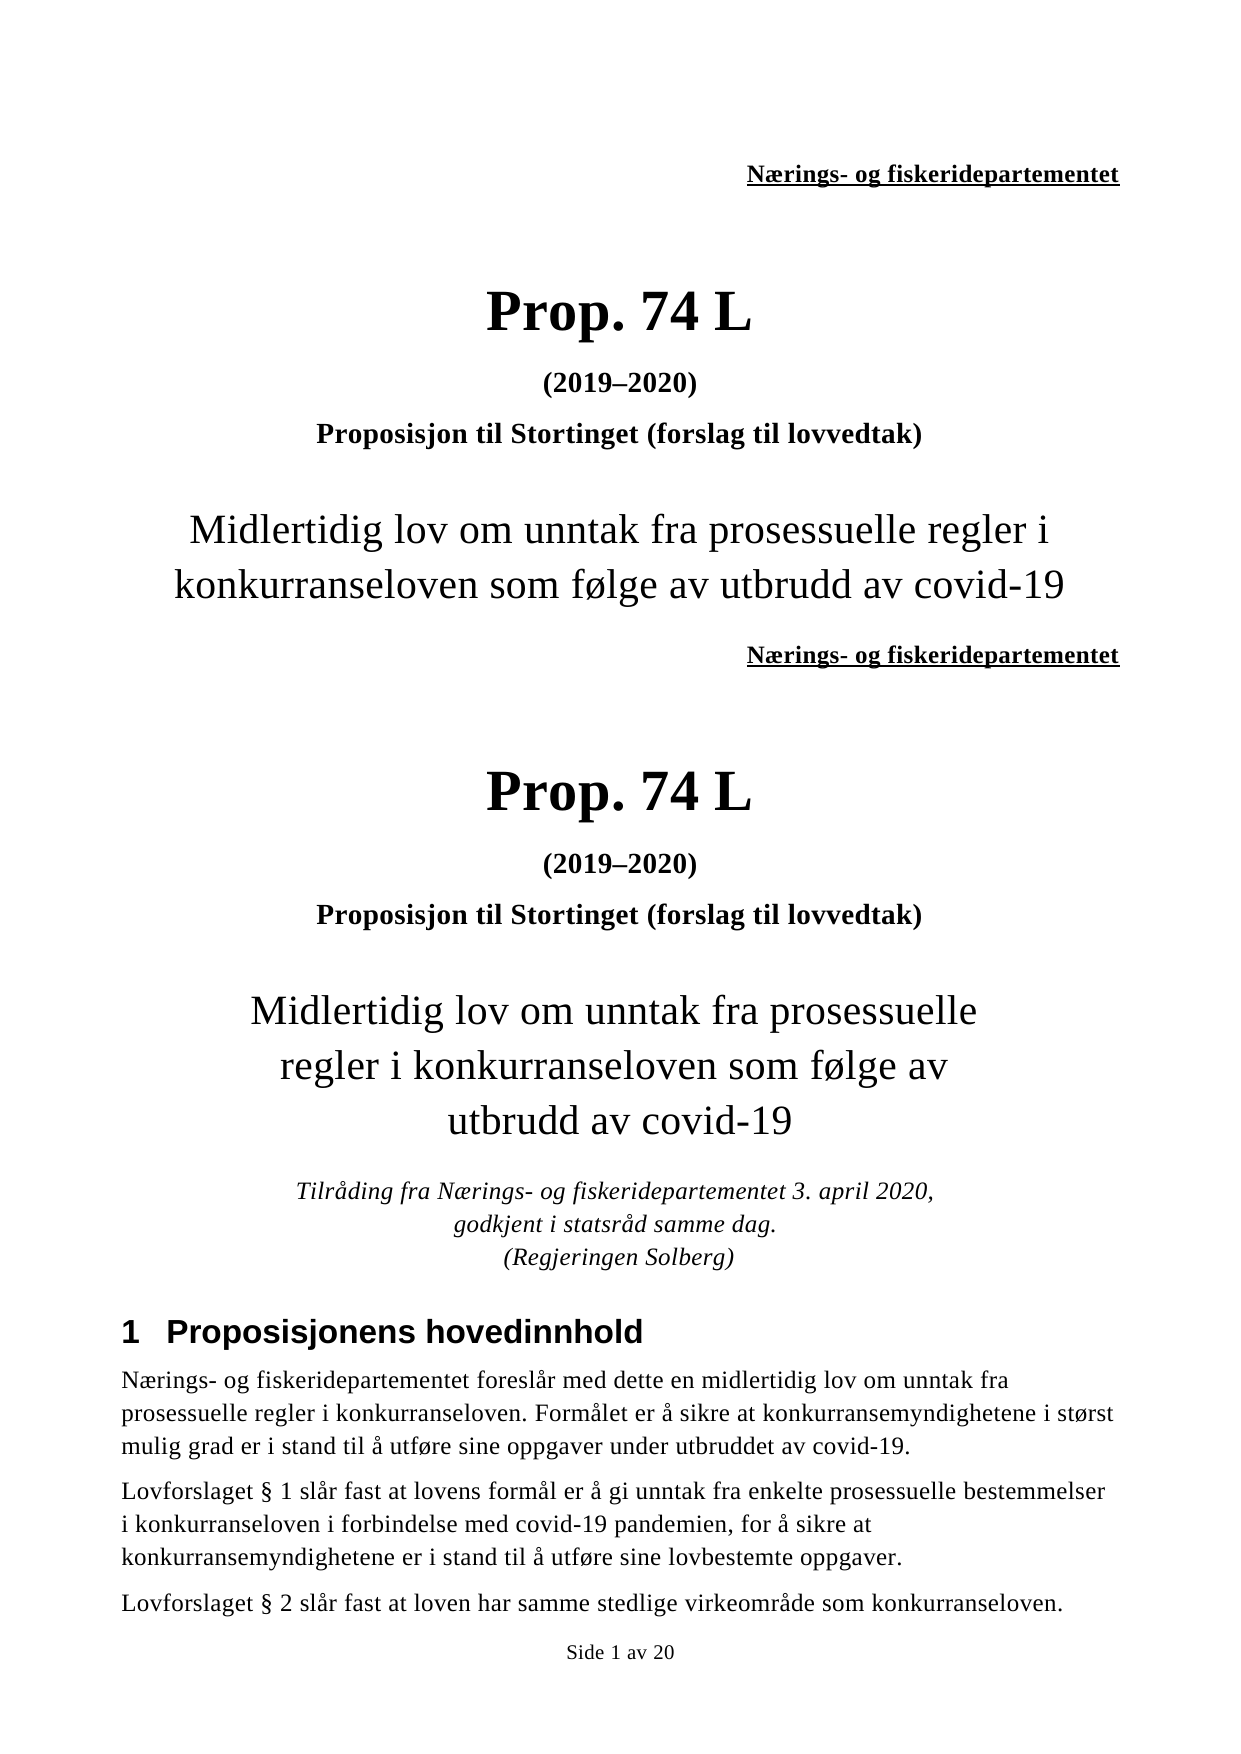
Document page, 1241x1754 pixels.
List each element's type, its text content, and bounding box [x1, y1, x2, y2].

text Proposisjon til Stortinget (forslag til lovvedtak) [121, 416, 1119, 450]
text (2019–2020) [121, 846, 1119, 879]
text Midlertidig lov om unntak fra prosessuelle regler i konkurranseloven som følge av utbrudd av covid-19 [121, 505, 1119, 608]
text Prop. 74 L [121, 756, 1119, 823]
subtitle Proposisjonens hovedinnhold [121, 1312, 1119, 1351]
text Tilråding fra Nærings- og fiskeridepartementet 3. april 2020, godkjent i statsråd samme dag. (Regjeringen Solberg) [121, 1176, 1119, 1271]
text (2019–2020) [121, 365, 1119, 399]
text Midlertidig lov om unntak fra prosessuelle regler i konkurranseloven som følge av utbrudd av covid-19 [121, 986, 1119, 1144]
text Nærings- og fiskeridepartementet foreslår med dette en midlertidig lov om unntak fra prosessuelle regler i konkurranseloven. Formålet er å sikre at konkurransemyndighetene i størst mulig grad er i stand til å utføre sine oppgaver under utbruddet av covid-19. [121, 1365, 1119, 1460]
text Lovforslaget § 2 slår fast at loven har samme stedlige virkeområde som konkurranseloven. [121, 1588, 1119, 1617]
text Nærings- og fiskeridepartementet [121, 640, 1119, 669]
text Nærings- og fiskeridepartementet [121, 159, 1119, 188]
text Lovforslaget § 1 slår fast at lovens formål er å gi unntak fra enkelte prosessuelle bestemmelser i konkurranseloven i forbindelse med covid-19 pandemien, for å sikre at konkurransemyndighetene er i stand til å utføre sine lovbestemte oppgaver. [121, 1476, 1119, 1571]
text Proposisjon til Stortinget (forslag til lovvedtak) [121, 897, 1119, 931]
text Prop. 74 L [121, 276, 1119, 343]
